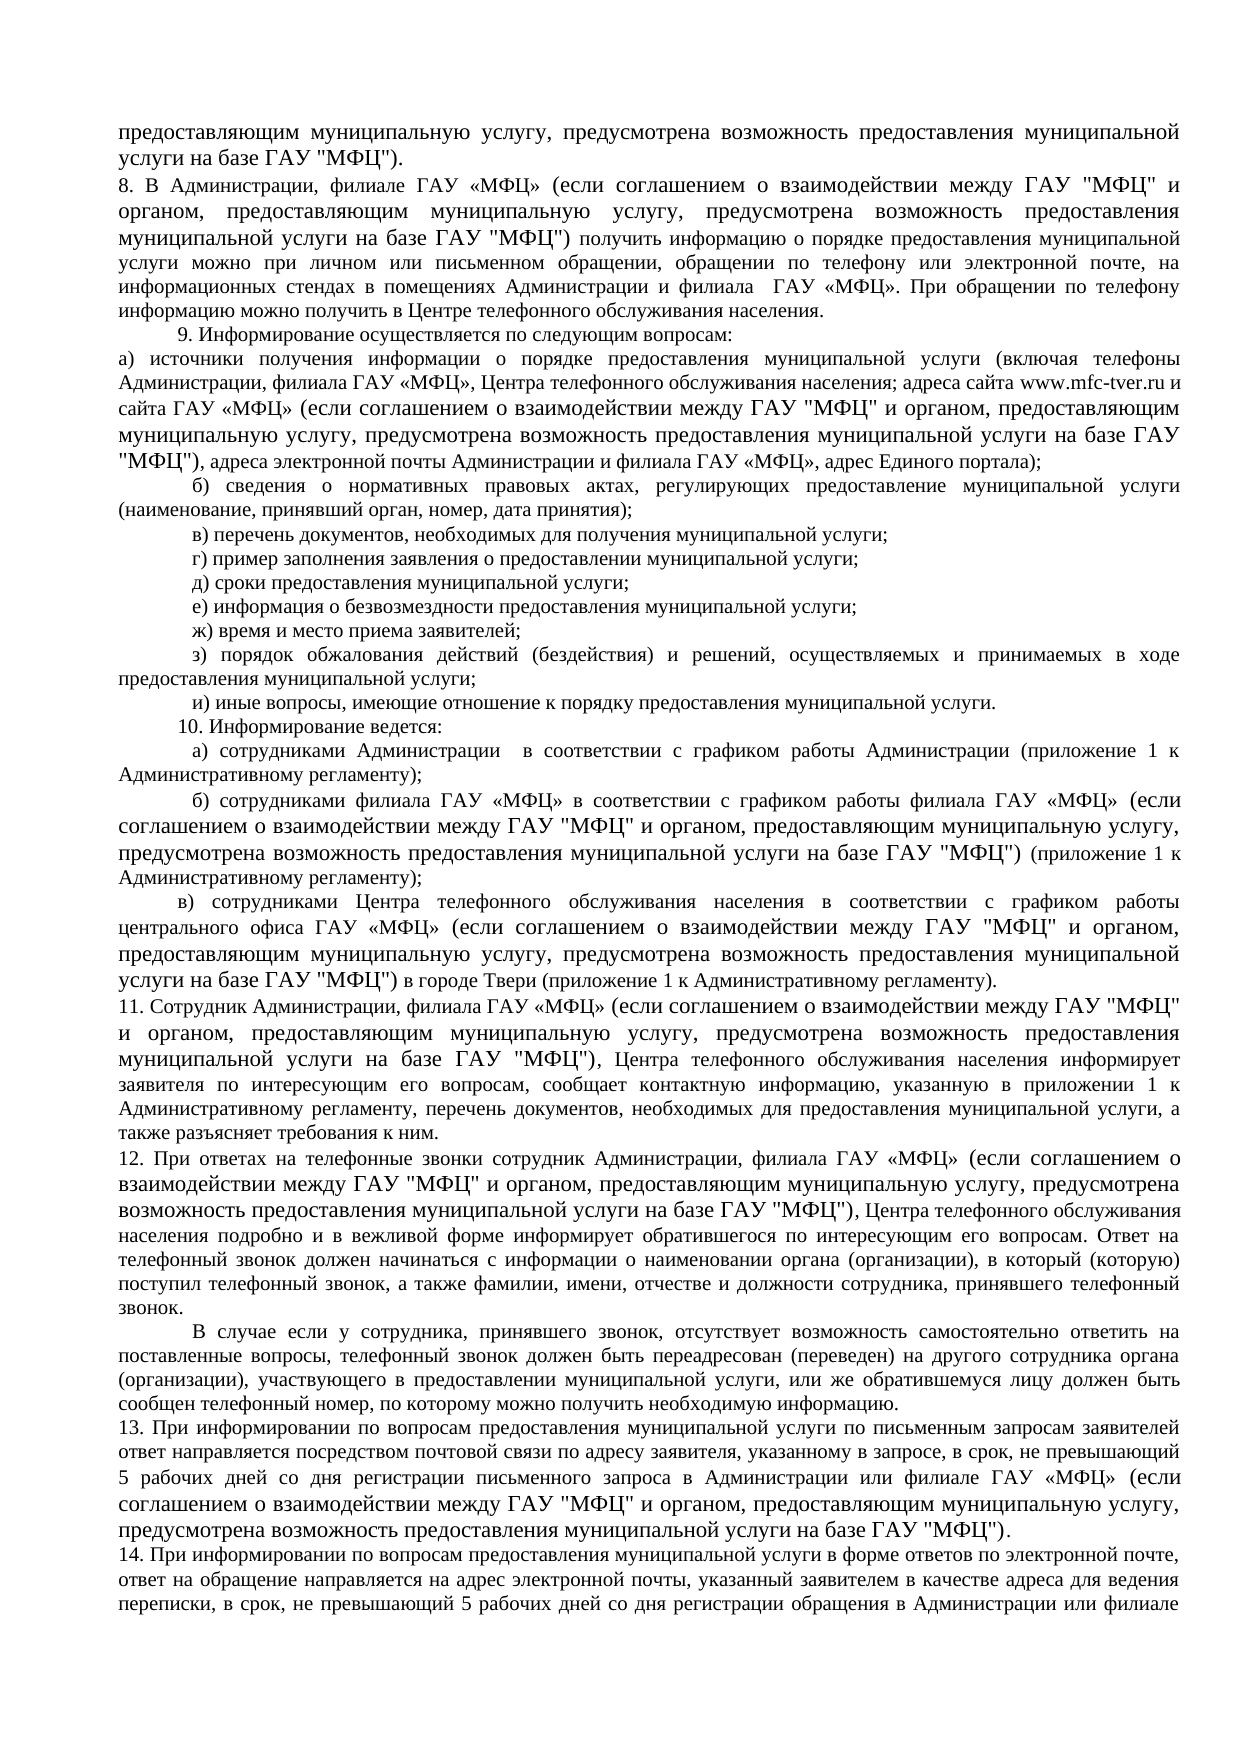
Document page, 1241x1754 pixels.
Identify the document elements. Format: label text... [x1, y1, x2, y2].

text 11. Сотрудник Администрации, филиала ГАУ «МФЦ» (если соглашением о взаимодействии между ГАУ "МФЦ" и органом, предоставляющим муниципальную услугу, предусмотрена возможность предоставления муниципальной услуги на базе ГАУ "МФЦ"), Центра телефонного обслуживания населения информирует заявителя по интересующим его вопросам, сообщает контактную информацию, указанную в приложении 1 к Административному регламенту, перечень документов, необходимых для предоставления муниципальной услуги, а также разъясняет требования к ним. [118, 992, 1181, 1144]
text д) сроки предоставления муниципальной услуги; [118, 569, 1181, 594]
text е) информация о безвозмездности предоставления муниципальной услуги; [118, 594, 1181, 618]
text в) сотрудниками Центра телефонного обслуживания населения в соответствии с графиком работы центрального офиса ГАУ «МФЦ» (если соглашением о взаимодействии между ГАУ "МФЦ" и органом, предоставляющим муниципальную услугу, предусмотрена возможность предоставления муниципальной услуги на базе ГАУ "МФЦ") в городе Твери (приложение 1 к Административному регламенту). [118, 889, 1181, 992]
text 10. Информирование ведется: [118, 714, 1181, 738]
text б) сведения о нормативных правовых актах, регулирующих предоставление муниципальной услуги (наименование, принявший орган, номер, дата принятия); [118, 473, 1181, 521]
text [118, 118, 1181, 171]
text 8. В Администрации, филиале ГАУ «МФЦ» (если соглашением о взаимодействии между ГАУ "МФЦ" и органом, предоставляющим муниципальную услугу, предусмотрена возможность предоставления муниципальной услуги на базе ГАУ "МФЦ") получить информацию о порядке предоставления муниципальной услуги можно при личном или письменном обращении, обращении по телефону или электронной почте, на информационных стендах в помещениях Администрации и филиала ГАУ «МФЦ». При обращении по телефону информацию можно получить в Центре телефонного обслуживания населения. [118, 171, 1181, 322]
text 9. Информирование осуществляется по следующим вопросам: [118, 322, 1181, 346]
text в) перечень документов, необходимых для получения муниципальной услуги; [118, 521, 1181, 546]
text и) иные вопросы, имеющие отношение к порядку предоставления муниципальной услуги. [118, 690, 1181, 714]
text В случае если у сотрудника, принявшего звонок, отсутствует возможность самостоятельно ответить на поставленные вопросы, телефонный звонок должен быть переадресован (переведен) на другого сотрудника органа (организации), участвующего в предоставлении муниципальной услуги, или же обратившемуся лицу должен быть сообщен телефонный номер, по которому можно получить необходимую информацию. [118, 1319, 1181, 1415]
text а) сотрудниками Администрации в соответствии с графиком работы Администрации (приложение 1 к Административному регламенту); [118, 738, 1181, 786]
text з) порядок обжалования действий (бездействия) и решений, осуществляемых и принимаемых в ходе предоставления муниципальной услуги; [118, 642, 1181, 690]
text г) пример заполнения заявления о предоставлении муниципальной услуги; [118, 546, 1181, 569]
text а) источники получения информации о порядке предоставления муниципальной услуги (включая телефоны Администрации, филиала ГАУ «МФЦ», Центра телефонного обслуживания населения; адреса сайта www.mfc-tver.ru и сайта ГАУ «МФЦ» (если соглашением о взаимодействии между ГАУ "МФЦ" и органом, предоставляющим муниципальную услугу, предусмотрена возможность предоставления муниципальной услуги на базе ГАУ "МФЦ"), адреса электронной почты Администрации и филиала ГАУ «МФЦ», адрес Единого портала); [118, 346, 1181, 473]
text 13. При информировании по вопросам предоставления муниципальной услуги по письменным запросам заявителей ответ направляется посредством почтовой связи по адресу заявителя, указанному в запросе, в срок, не превышающий 5 рабочих дней со дня регистрации письменного запроса в Администрации или филиале ГАУ «МФЦ» (если соглашением о взаимодействии между ГАУ "МФЦ" и органом, предоставляющим муниципальную услугу, предусмотрена возможность предоставления муниципальной услуги на базе ГАУ "МФЦ"). [118, 1415, 1181, 1542]
text ж) время и место приема заявителей; [118, 618, 1181, 642]
text 12. При ответах на телефонные звонки сотрудник Администрации, филиала ГАУ «МФЦ» (если соглашением о взаимодействии между ГАУ "МФЦ" и органом, предоставляющим муниципальную услугу, предусмотрена возможность предоставления муниципальной услуги на базе ГАУ "МФЦ"), Центра телефонного обслуживания населения подробно и в вежливой форме информирует обратившегося по интересующим его вопросам. Ответ на телефонный звонок должен начинаться с информации о наименовании органа (организации), в который (которую) поступил телефонный звонок, а также фамилии, имени, отчестве и должности сотрудника, принявшего телефонный звонок. [118, 1144, 1181, 1319]
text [118, 1542, 1181, 1614]
text б) сотрудниками филиала ГАУ «МФЦ» в соответствии с графиком работы филиала ГАУ «МФЦ» (если соглашением о взаимодействии между ГАУ "МФЦ" и органом, предоставляющим муниципальную услугу, предусмотрена возможность предоставления муниципальной услуги на базе ГАУ "МФЦ") (приложение 1 к Административному регламенту); [118, 786, 1181, 889]
